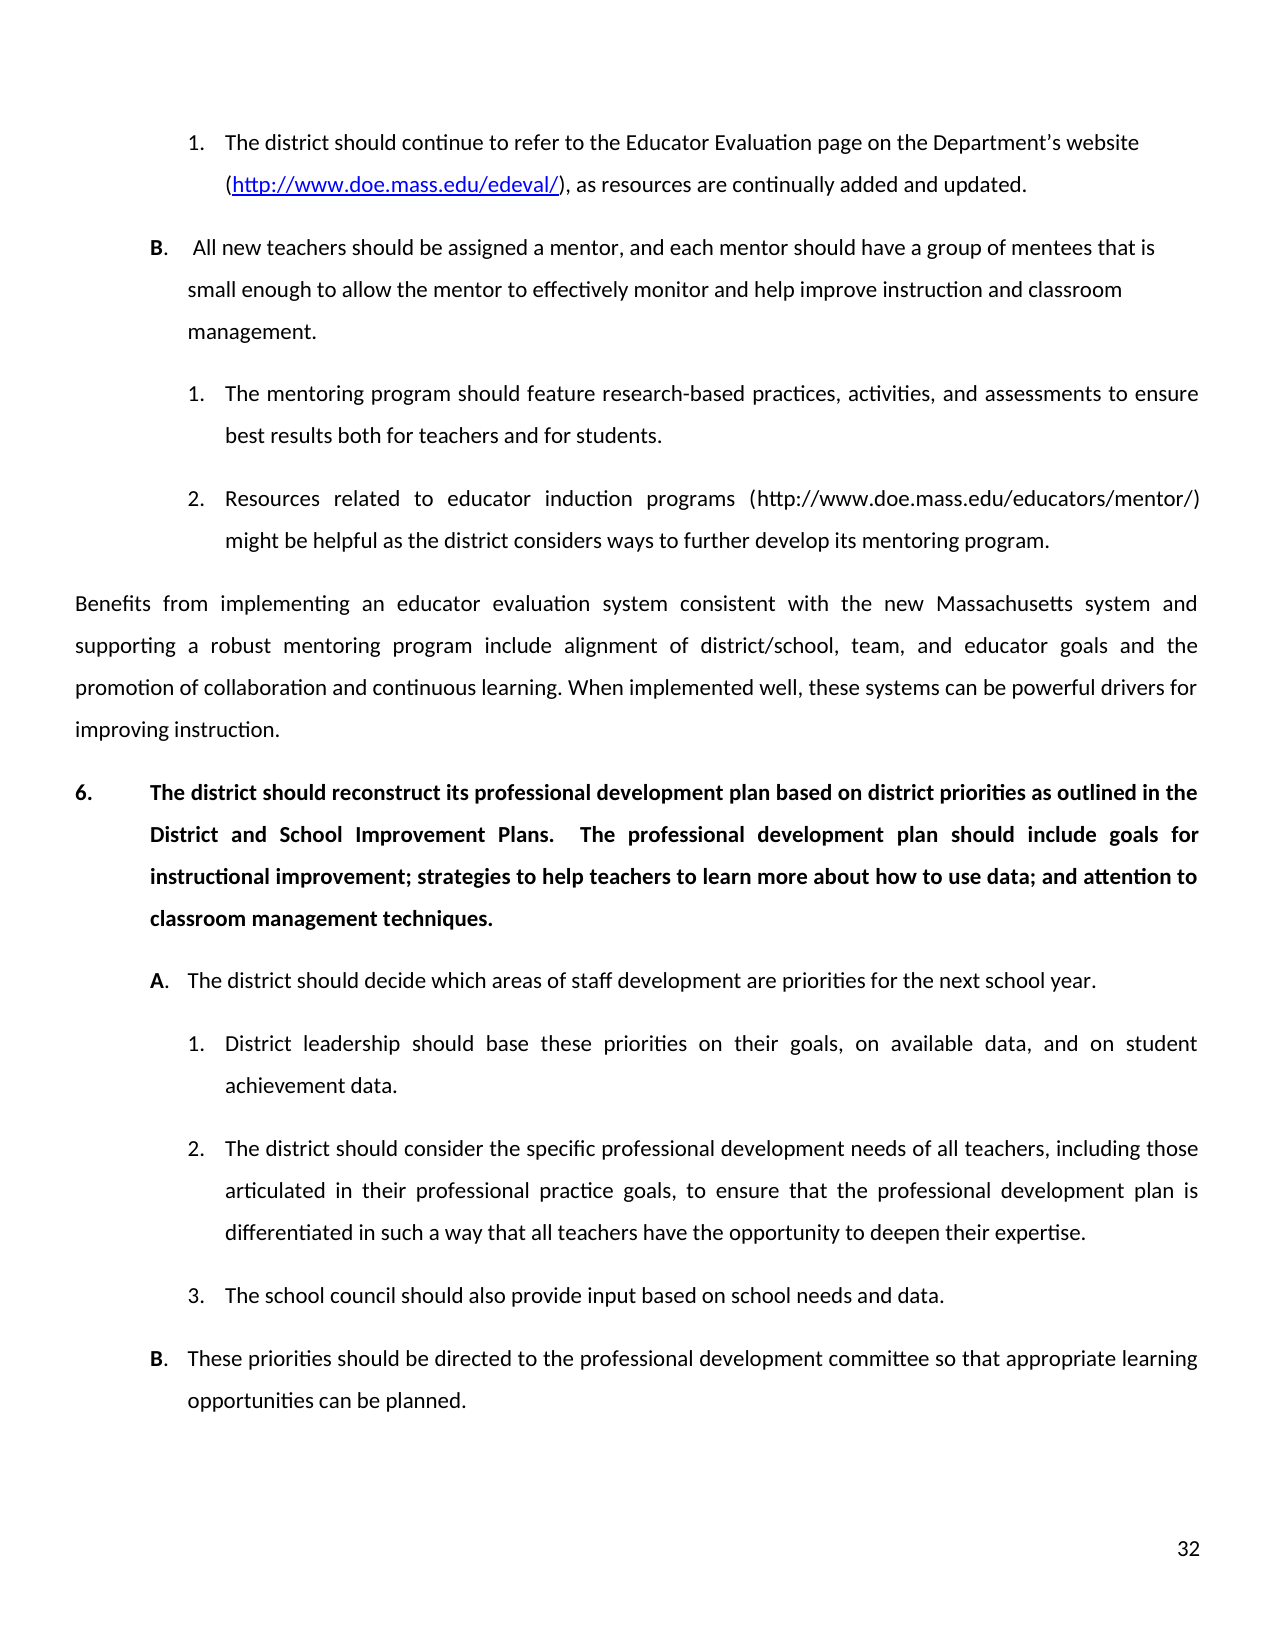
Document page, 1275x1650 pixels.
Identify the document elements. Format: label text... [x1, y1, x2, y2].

subtitle B. These priorities should be directed to the professional development committee so that appropriate learning opportunities can be planned. [75, 1344, 1200, 1414]
text Benefits from implementing an educator evaluation system consistent with the new Massachusetts system and supporting a robust mentoring program include alignment of district/school, team, and educator goals and the promotion of collaboration and continuous learning. When implemented well, these systems can be powerful drivers for improving instruction. [75, 589, 1200, 743]
text 2. The district should consider the specific professional development needs of all teachers, including those articulated in their professional practice goals, to ensure that the professional development plan is differentiated in such a way that all teachers have the opportunity to deepen their expertise. [75, 1134, 1200, 1246]
subtitle 2. Resources related to educator induction programs (http://www.doe.mass.edu/educators/mentor/) might be helpful as the district considers ways to further develop its mentoring program. [75, 484, 1200, 554]
text 1. District leadership should base these priorities on their goals, on available data, and on student achievement data. [75, 1029, 1200, 1099]
subtitle 1. The mentoring program should feature research-based practices, activities, and assessments to ensure best results both for teachers and for students. [75, 379, 1200, 449]
text A. The district should decide which areas of staff development are priorities for the next school year. [75, 967, 1200, 995]
text 3. The school council should also provide input based on school needs and data. [75, 1281, 1200, 1309]
subtitle B. All new teachers should be assigned a mentor, and each mentor should have a group of mentees that is small enough to allow the mentor to effectively monitor and help improve instruction and classroom management. [75, 233, 1200, 345]
subtitle 1. The district should continue to refer to the Educator Evaluation page on the Department’s website (http://www.doe.mass.edu/edeval/), as resources are continually added and updated. [75, 128, 1200, 198]
subtitle 6. The district should reconstruct its professional development plan based on district priorities as outlined in the District and School Improvement Plans. The professional development plan should include goals for instructional improvement; strategies to help teachers to learn more about how to use data; and attention to classroom management techniques. [75, 778, 1200, 932]
